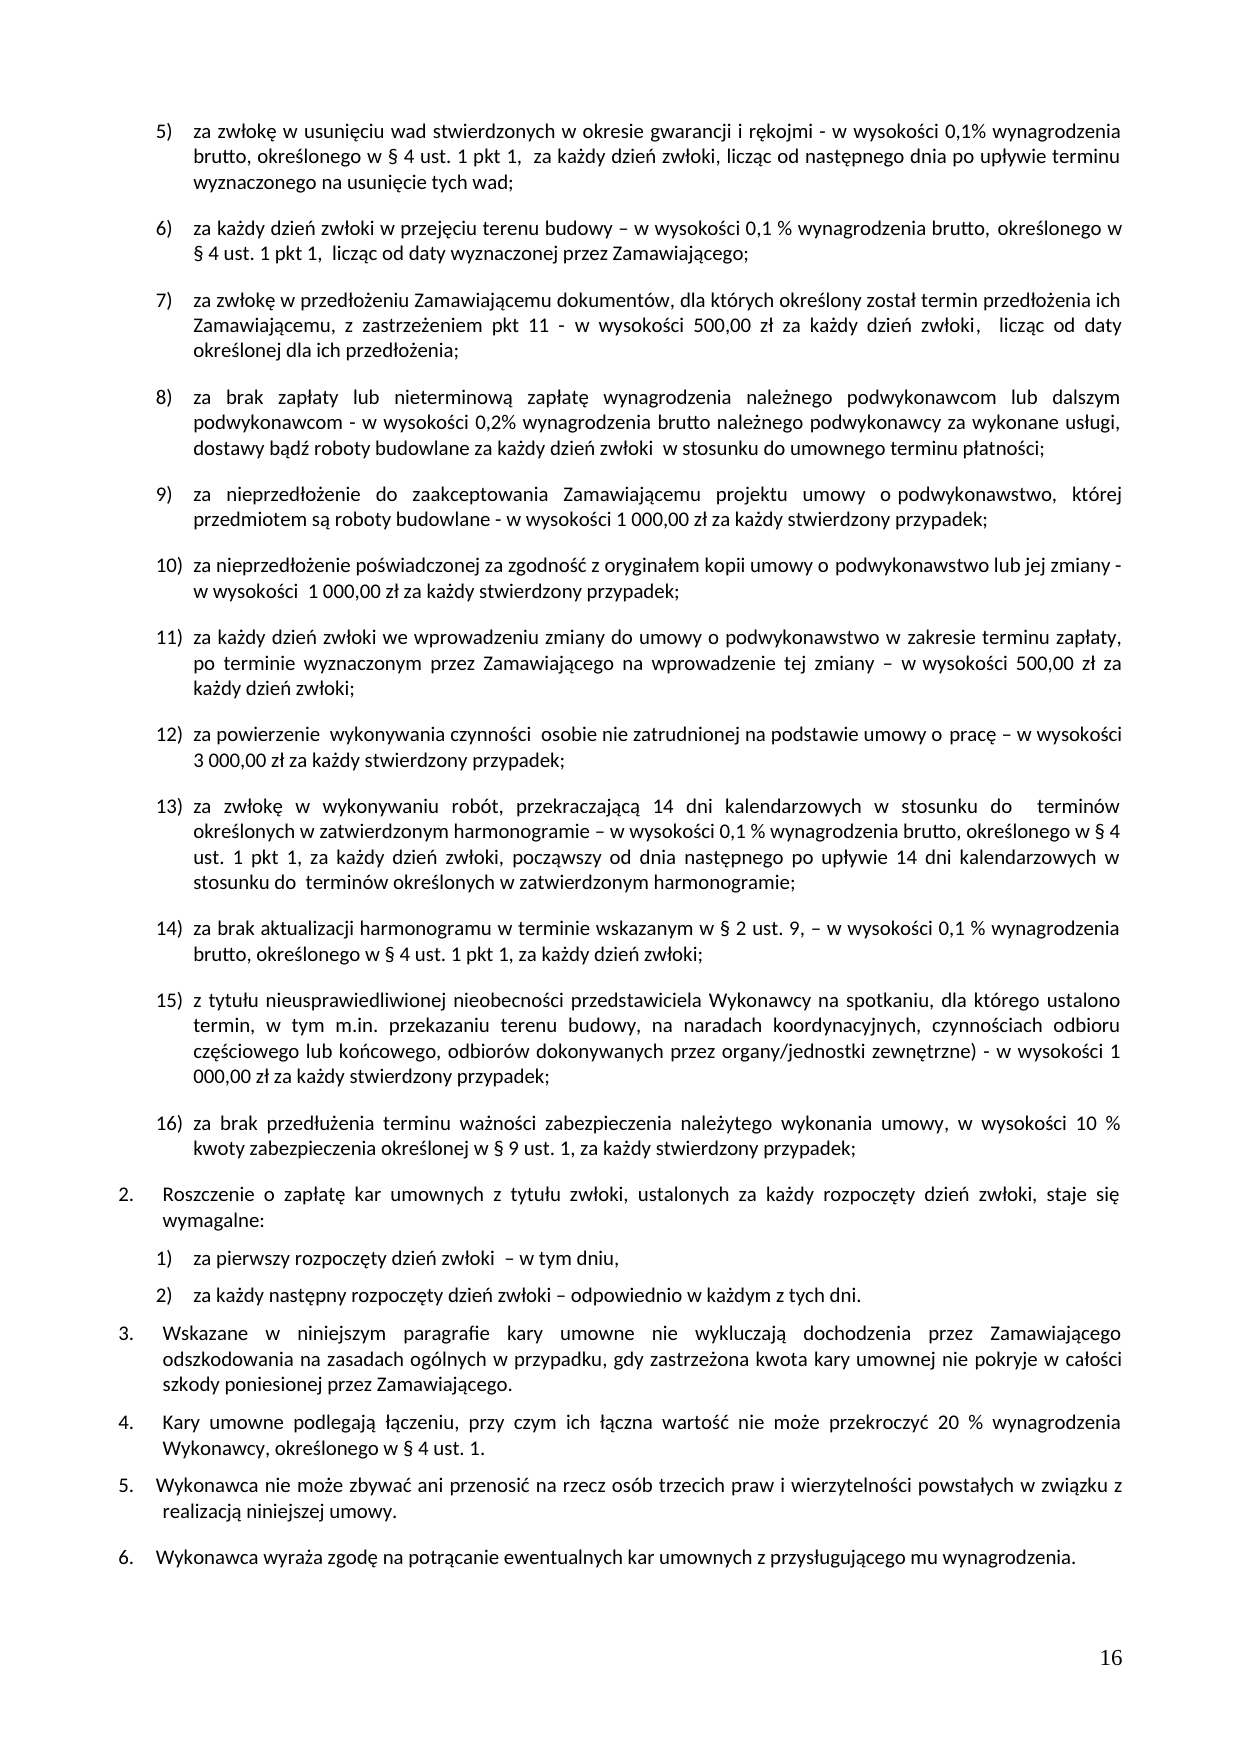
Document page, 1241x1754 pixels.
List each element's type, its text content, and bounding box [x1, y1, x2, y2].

list Wykonawca wyraża zgodę na potrącanie ewentualnych kar umownych z przysługującego mu wynagrodzenia. [118, 1544, 1122, 1570]
list Kary umowne podlegają łączeniu, przy czym ich łączna wartość nie może przekroczyć 20 % wynagrodzenia Wykonawcy, określonego w § 4 ust. 1. [118, 1409, 1122, 1460]
list za zwłokę w przedłożeniu Zamawiającemu dokumentów, dla których określony został termin przedłożenia ich Zamawiającemu, z zastrzeżeniem pkt 11 - w wysokości 500,00 zł za każdy dzień zwłoki, licząc od daty określonej dla ich przedłożenia; [156, 287, 1122, 363]
list za każdy dzień zwłoki we wprowadzeniu zmiany do umowy o podwykonawstwo w zakresie terminu zapłaty, po terminie wyznaczonym przez Zamawiającego na wprowadzenie tej zmiany – w wysokości 500,00 zł za każdy dzień zwłoki; [156, 624, 1122, 701]
list za powierzenie wykonywania czynności osobie nie zatrudnionej na podstawie umowy o pracę – w wysokości 3 000,00 zł za każdy stwierdzony przypadek; [156, 721, 1122, 772]
list za zwłokę w usunięciu wad stwierdzonych w okresie gwarancji i rękojmi - w wysokości 0,1% wynagrodzenia brutto, określonego w § 4 ust. 1 pkt 1, za każdy dzień zwłoki, licząc od następnego dnia po upływie terminu wyznaczonego na usunięcie tych wad; [156, 118, 1122, 194]
list Roszczenie o zapłatę kar umownych z tytułu zwłoki, ustalonych za każdy rozpoczęty dzień zwłoki, staje się wymagalne: [118, 1181, 1122, 1232]
list za brak zapłaty lub nieterminową zapłatę wynagrodzenia należnego podwykonawcom lub dalszym podwykonawcom - w wysokości 0,2% wynagrodzenia brutto należnego podwykonawcy za wykonane usługi, dostawy bądź roboty budowlane za każdy dzień zwłoki w stosunku do umownego terminu płatności; [156, 384, 1122, 460]
list za nieprzedłożenie poświadczonej za zgodność z oryginałem kopii umowy o podwykonawstwo lub jej zmiany - w wysokości 1 000,00 zł za każdy stwierdzony przypadek; [156, 553, 1122, 603]
list za brak przedłużenia terminu ważności zabezpieczenia należytego wykonania umowy, w wysokości 10 % kwoty zabezpieczenia określonej w § 9 ust. 1, za każdy stwierdzony przypadek; [156, 1110, 1122, 1161]
list za pierwszy rozpoczęty dzień zwłoki – w tym dniu, [156, 1245, 1122, 1270]
list za nieprzedłożenie do zaakceptowania Zamawiającemu projektu umowy o podwykonawstwo, której przedmiotem są roboty budowlane - w wysokości 1 000,00 zł za każdy stwierdzony przypadek; [156, 481, 1122, 532]
list Wykonawca nie może zbywać ani przenosić na rzecz osób trzecich praw i wierzytelności powstałych w związku z realizacją niniejszej umowy. [118, 1473, 1122, 1523]
list za każdy następny rozpoczęty dzień zwłoki – odpowiednio w każdym z tych dni. [156, 1283, 1122, 1308]
list z tytułu nieusprawiedliwionej nieobecności przedstawiciela Wykonawcy na spotkaniu, dla którego ustalono termin, w tym m.in. przekazaniu terenu budowy, na naradach koordynacyjnych, czynnościach odbioru częściowego lub końcowego, odbiorów dokonywanych przez organy/jednostki zewnętrzne) - w wysokości 1 000,00 zł za każdy stwierdzony przypadek; [156, 987, 1122, 1089]
list za każdy dzień zwłoki w przejęciu terenu budowy – w wysokości 0,1 % wynagrodzenia brutto, określonego w § 4 ust. 1 pkt 1, licząc od daty wyznaczonej przez Zamawiającego; [156, 215, 1122, 266]
list za zwłokę w wykonywaniu robót, przekraczającą 14 dni kalendarzowych w stosunku do terminów określonych w zatwierdzonym harmonogramie – w wysokości 0,1 % wynagrodzenia brutto, określonego w § 4 ust. 1 pkt 1, za każdy dzień zwłoki, począwszy od dnia następnego po upływie 14 dni kalendarzowych w stosunku do terminów określonych w zatwierdzonym harmonogramie; [156, 793, 1122, 895]
list za brak aktualizacji harmonogramu w terminie wskazanym w § 2 ust. 9, – w wysokości 0,1 % wynagrodzenia brutto, określonego w § 4 ust. 1 pkt 1, za każdy dzień zwłoki; [156, 916, 1122, 966]
list Wskazane w niniejszym paragrafie kary umowne nie wykluczają dochodzenia przez Zamawiającego odszkodowania na zasadach ogólnych w przypadku, gdy zastrzeżona kwota kary umownej nie pokryje w całości szkody poniesionej przez Zamawiającego. [118, 1321, 1122, 1397]
